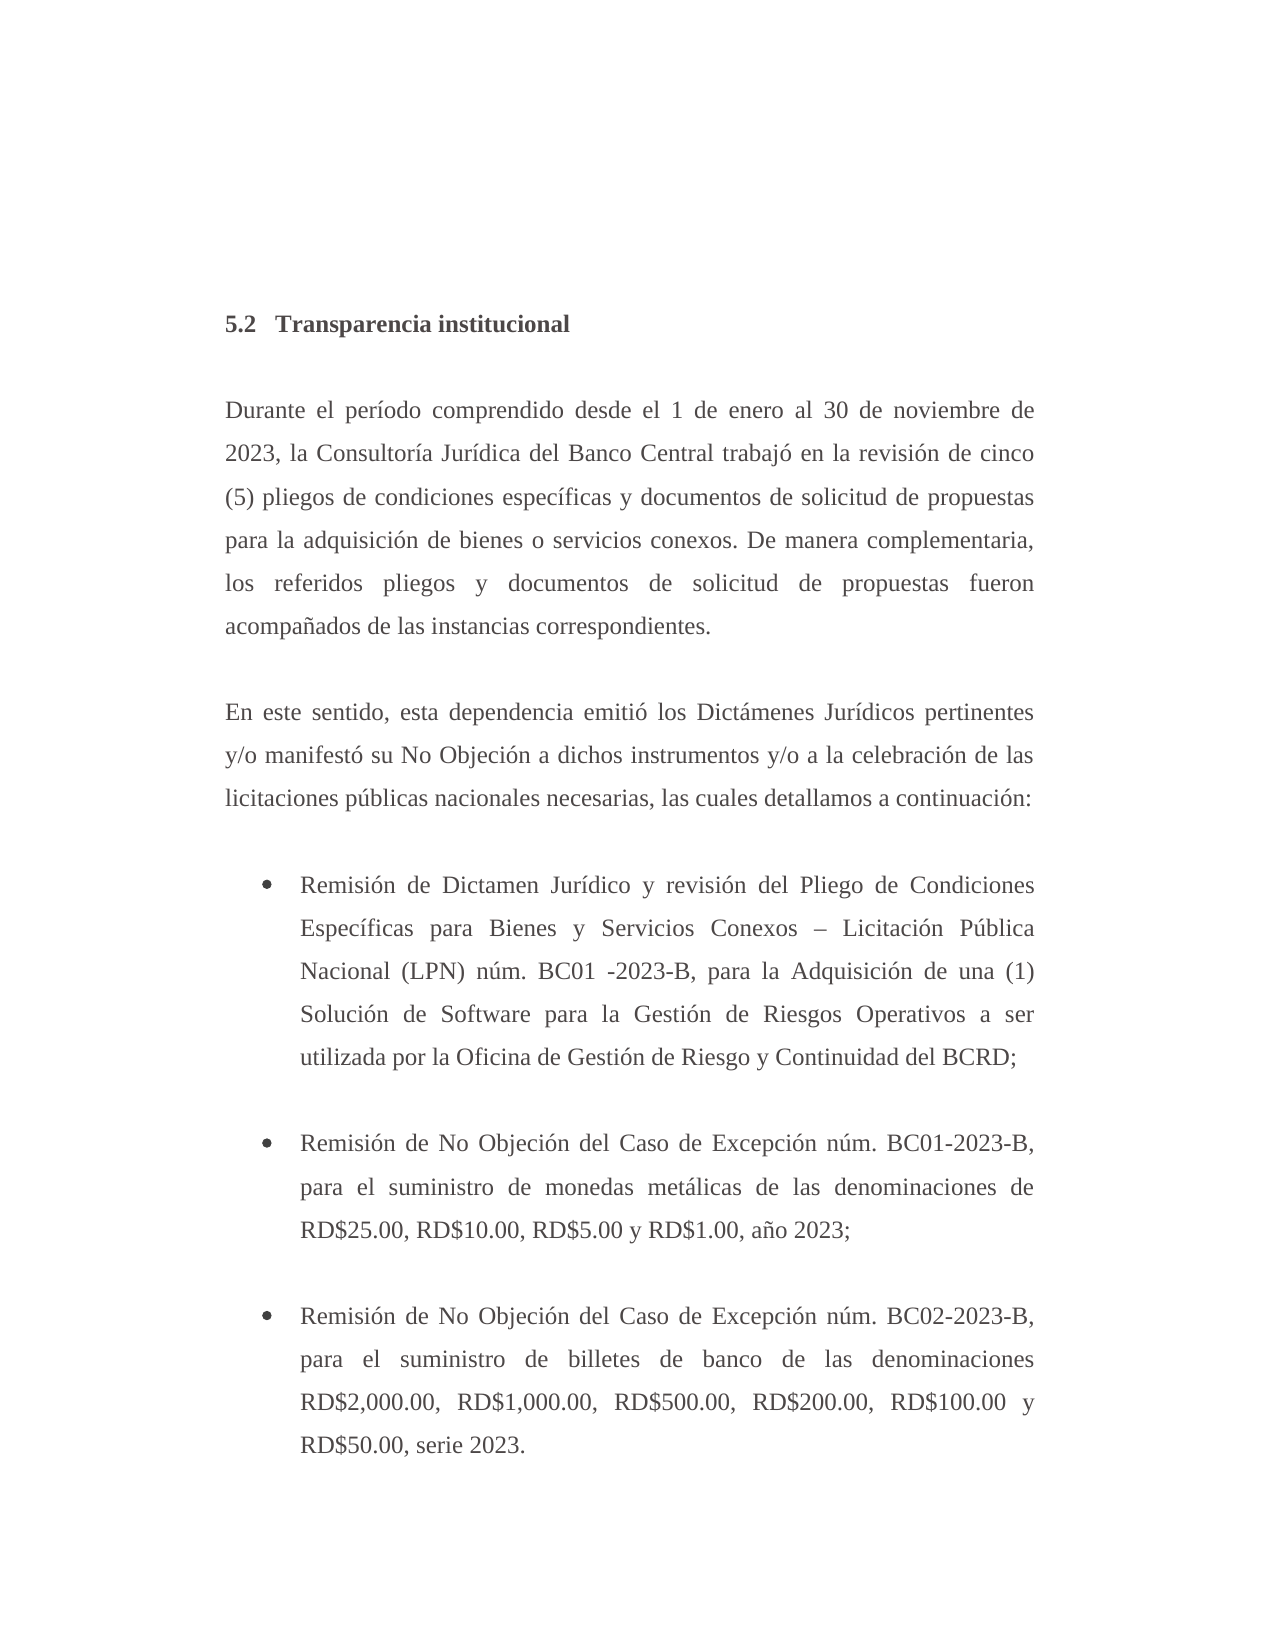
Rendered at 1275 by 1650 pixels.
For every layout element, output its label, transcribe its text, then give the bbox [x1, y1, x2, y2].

text En este sentido, esta dependencia emitió los Dictámenes Jurídicos pertinentes y/o manifestó su No Objeción a dichos instrumentos y/o a la celebración de las licitaciones públicas nacionales necesarias, las cuales detallamos a continuación: [225, 697, 1035, 812]
list Remisión de No Objeción del Caso de Excepción núm. BC01-2023-B, para el suministro de monedas metálicas de las denominaciones de RD$25.00, RD$10.00, RD$5.00 y RD$1.00, año 2023; [262, 1128, 1035, 1243]
list Remisión de Dictamen Jurídico y revisión del Pliego de Condiciones Específicas para Bienes y Servicios Conexos – Licitación Pública Nacional (LPN) núm. BC01 -2023-B, para la Adquisición de una (1) Solución de Software para la Gestión de Riesgos Operativos a ser utilizada por la Oficina de Gestión de Riesgo y Continuidad del BCRD; [262, 870, 1035, 1071]
list Remisión de No Objeción del Caso de Excepción núm. BC02-2023-B, para el suministro de billetes de banco de las denominaciones RD$2,000.00, RD$1,000.00, RD$500.00, RD$200.00, RD$100.00 y RD$50.00, serie 2023. [262, 1301, 1035, 1459]
text Durante el período comprendido desde el 1 de enero al 30 de noviembre de 2023, la Consultoría Jurídica del Banco Central trabajó en la revisión de cinco (5) pliegos de condiciones específicas y documentos de solicitud de propuestas para la adquisición de bienes o servicios conexos. De manera complementaria, los referidos pliegos y documentos de solicitud de propuestas fueron acompañados de las instancias correspondientes. [225, 395, 1035, 640]
subtitle 5.2 Transparencia institucional [225, 309, 1050, 338]
